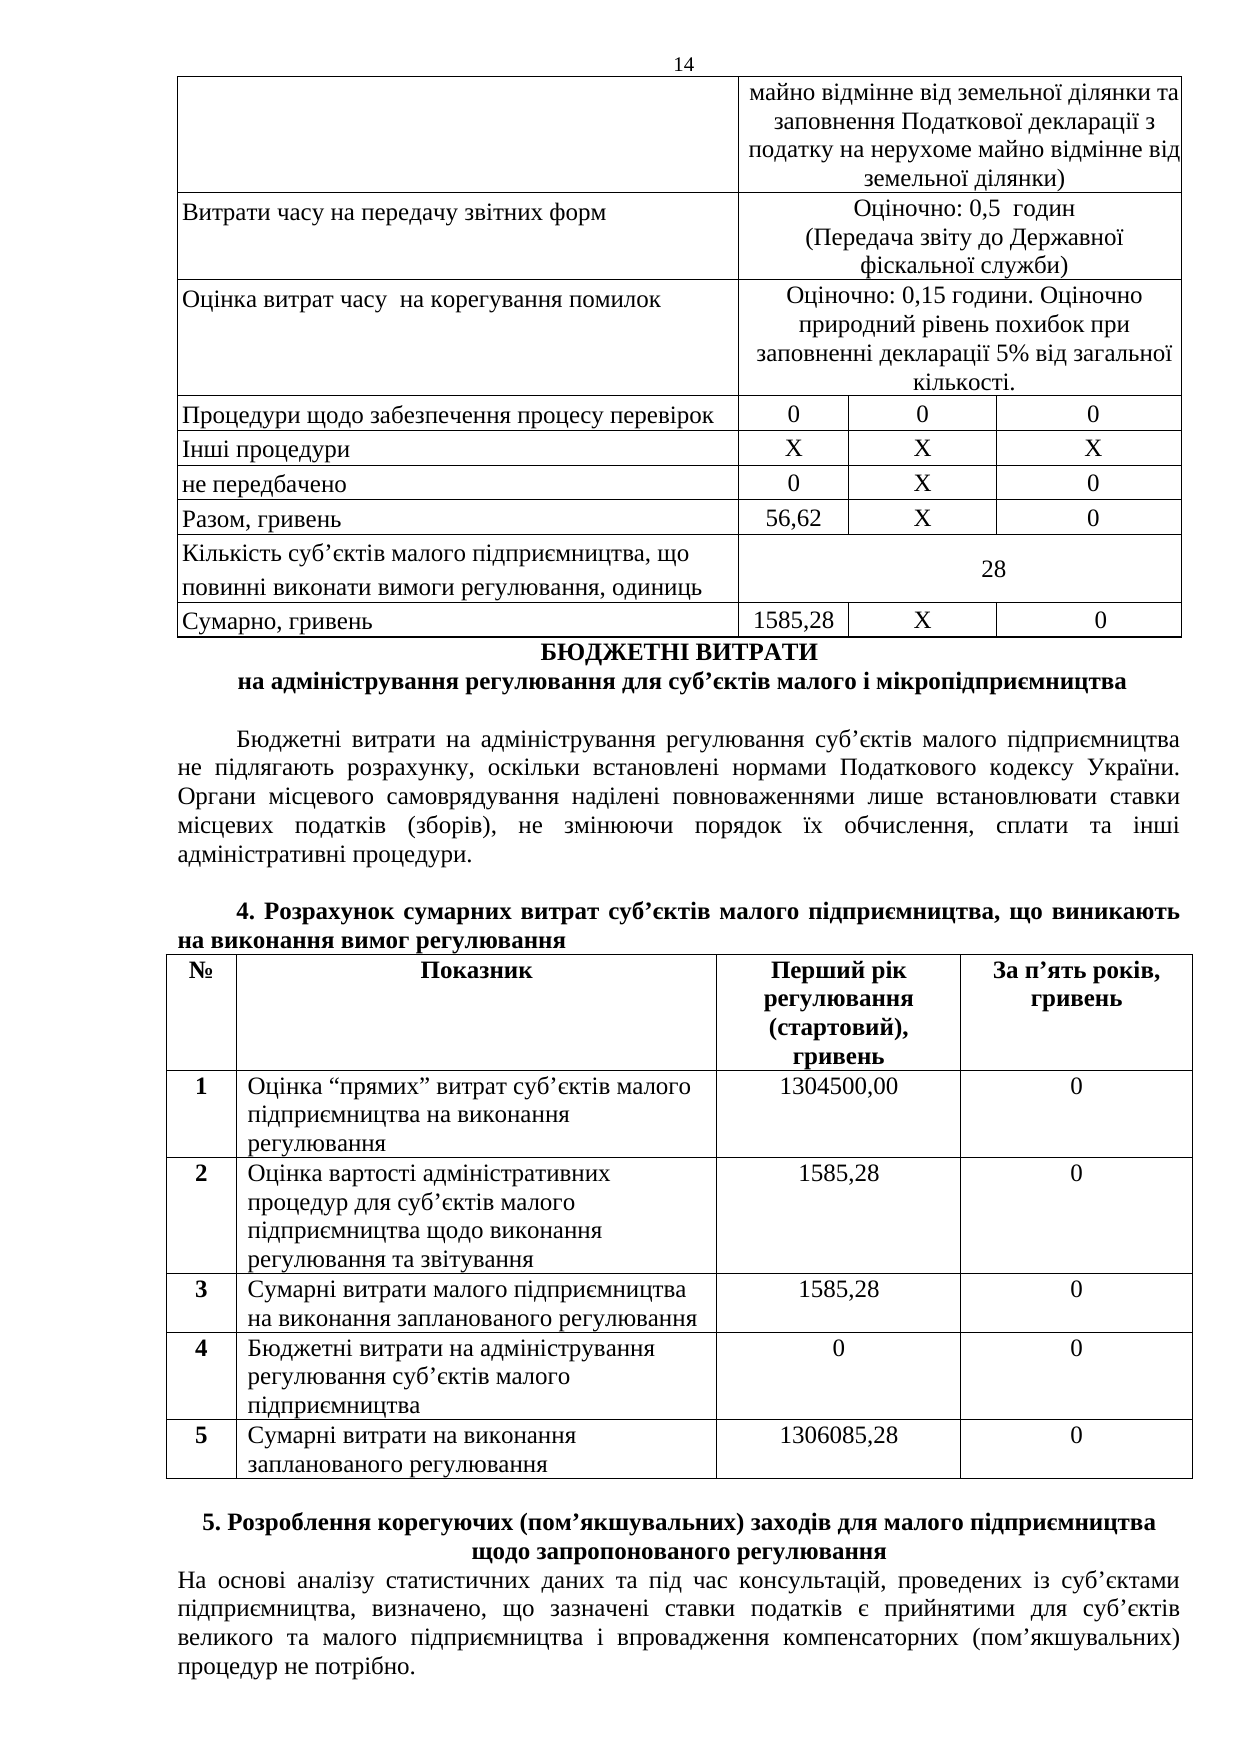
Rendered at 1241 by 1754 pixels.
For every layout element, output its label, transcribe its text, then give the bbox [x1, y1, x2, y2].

table_cell Оціночно: 0,15 години. Оціночно природний рівень похибок при заповненні декларації 5% від загальної кількості. [739, 280, 1181, 395]
table_cell 1585,28 [717, 1274, 960, 1332]
table_header Показник [237, 955, 716, 1070]
table_cell 0 [739, 466, 848, 499]
table_cell 0 [961, 1158, 1192, 1273]
table_cell 0 [849, 396, 996, 430]
table_cell Оцінка витрат часу на корегування помилок [178, 280, 738, 395]
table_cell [178, 77, 738, 192]
table_header За п’ять років, гривень [961, 955, 1192, 1070]
table_cell 0 [739, 396, 848, 430]
table_cell не передбачено [178, 466, 738, 499]
table_cell 0 [961, 1420, 1192, 1477]
table_cell Оціночно: 0,5 годин (Передача звіту до Державної фіскальної служби) [739, 193, 1181, 279]
text Бюджетні витрати на адміністрування регулювання суб’єктів малого підприємництва не підлягають розрахунку, оскільки встановлені нормами Податкового кодексу України. Органи місцевого самоврядування наділені повноваженнями лише встановлювати ставки місцевих податків (зборів), не змінюючи порядок їх обчислення, сплати та інші адміністративні процедури. [177, 724, 1181, 867]
table_cell 3 [167, 1274, 236, 1332]
table_cell Х [849, 603, 996, 636]
table_cell 1585,28 [717, 1158, 960, 1273]
table_cell Кількість суб’єктів малого підприємництва, що повинні виконати вимоги регулювання, одиниць [178, 535, 738, 602]
table_cell Процедури щодо забезпечення процесу перевірок [178, 396, 738, 430]
text 5. Розроблення корегуючих (пом’якшувальних) заходів для малого підприємництва щодо запропонованого регулювання [177, 1507, 1181, 1565]
table_cell 1 [167, 1071, 236, 1157]
text на адміністрування регулювання для суб’єктів малого і мікропідприємництва [177, 666, 1181, 695]
table_cell 0 [961, 1071, 1192, 1157]
table_cell 2 [167, 1158, 236, 1273]
table_cell 4 [167, 1333, 236, 1419]
table_cell 0 [997, 466, 1181, 499]
table_cell Сумарні витрати малого підприємництва на виконання запланованого регулювання [237, 1274, 716, 1332]
table_cell 1304500,00 [717, 1071, 960, 1157]
table_cell Сумарні витрати на виконання запланованого регулювання [237, 1420, 716, 1477]
table_cell 28 [739, 535, 1181, 602]
table_cell 0 [997, 603, 1181, 636]
table_cell Х [849, 466, 996, 499]
table_cell Бюджетні витрати на адміністрування регулювання суб’єктів малого підприємництва [237, 1333, 716, 1419]
table_cell Х [739, 431, 848, 464]
table_cell 0 [997, 500, 1181, 534]
table_cell 0 [961, 1333, 1192, 1419]
table_cell 1306085,28 [717, 1420, 960, 1477]
table_cell Інші процедури [178, 431, 738, 464]
table_header Перший рік регулювання (стартовий), гривень [717, 955, 960, 1070]
table_cell Оцінка “прямих” витрат суб’єктів малого підприємництва на виконання регулювання [237, 1071, 716, 1157]
table_cell Х [849, 431, 996, 464]
table_cell 0 [717, 1333, 960, 1419]
table_header № [167, 955, 236, 1070]
table_cell 5 [167, 1420, 236, 1477]
table_cell Витрати часу на передачу звітних форм [178, 193, 738, 279]
table_cell Разом, гривень [178, 500, 738, 534]
table_cell 1585,28 [739, 603, 848, 636]
table_cell 56,62 [739, 500, 848, 534]
table_cell 0 [997, 396, 1181, 430]
table_cell Оцінка вартості адміністративних процедур для суб’єктів малого підприємництва щодо виконання регулювання та звітування [237, 1158, 716, 1273]
table_cell 0 [961, 1274, 1192, 1332]
table_cell Х [849, 500, 996, 534]
text На основі аналізу статистичних даних та під час консультацій, проведених із суб’єктами підприємництва, визначено, що зазначені ставки податків є прийнятими для суб’єктів великого та малого підприємництва і впровадження компенсаторних (пом’якшувальних) процедур не потрібно. [177, 1565, 1181, 1680]
text БЮДЖЕТНІ ВИТРАТИ [177, 638, 1181, 666]
text 4. Розрахунок сумарних витрат суб’єктів малого підприємництва, що виникають на виконання вимог регулювання [177, 896, 1181, 954]
table_cell Х [997, 431, 1181, 464]
table_cell Сумарно, гривень [178, 603, 738, 636]
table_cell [739, 77, 1181, 192]
